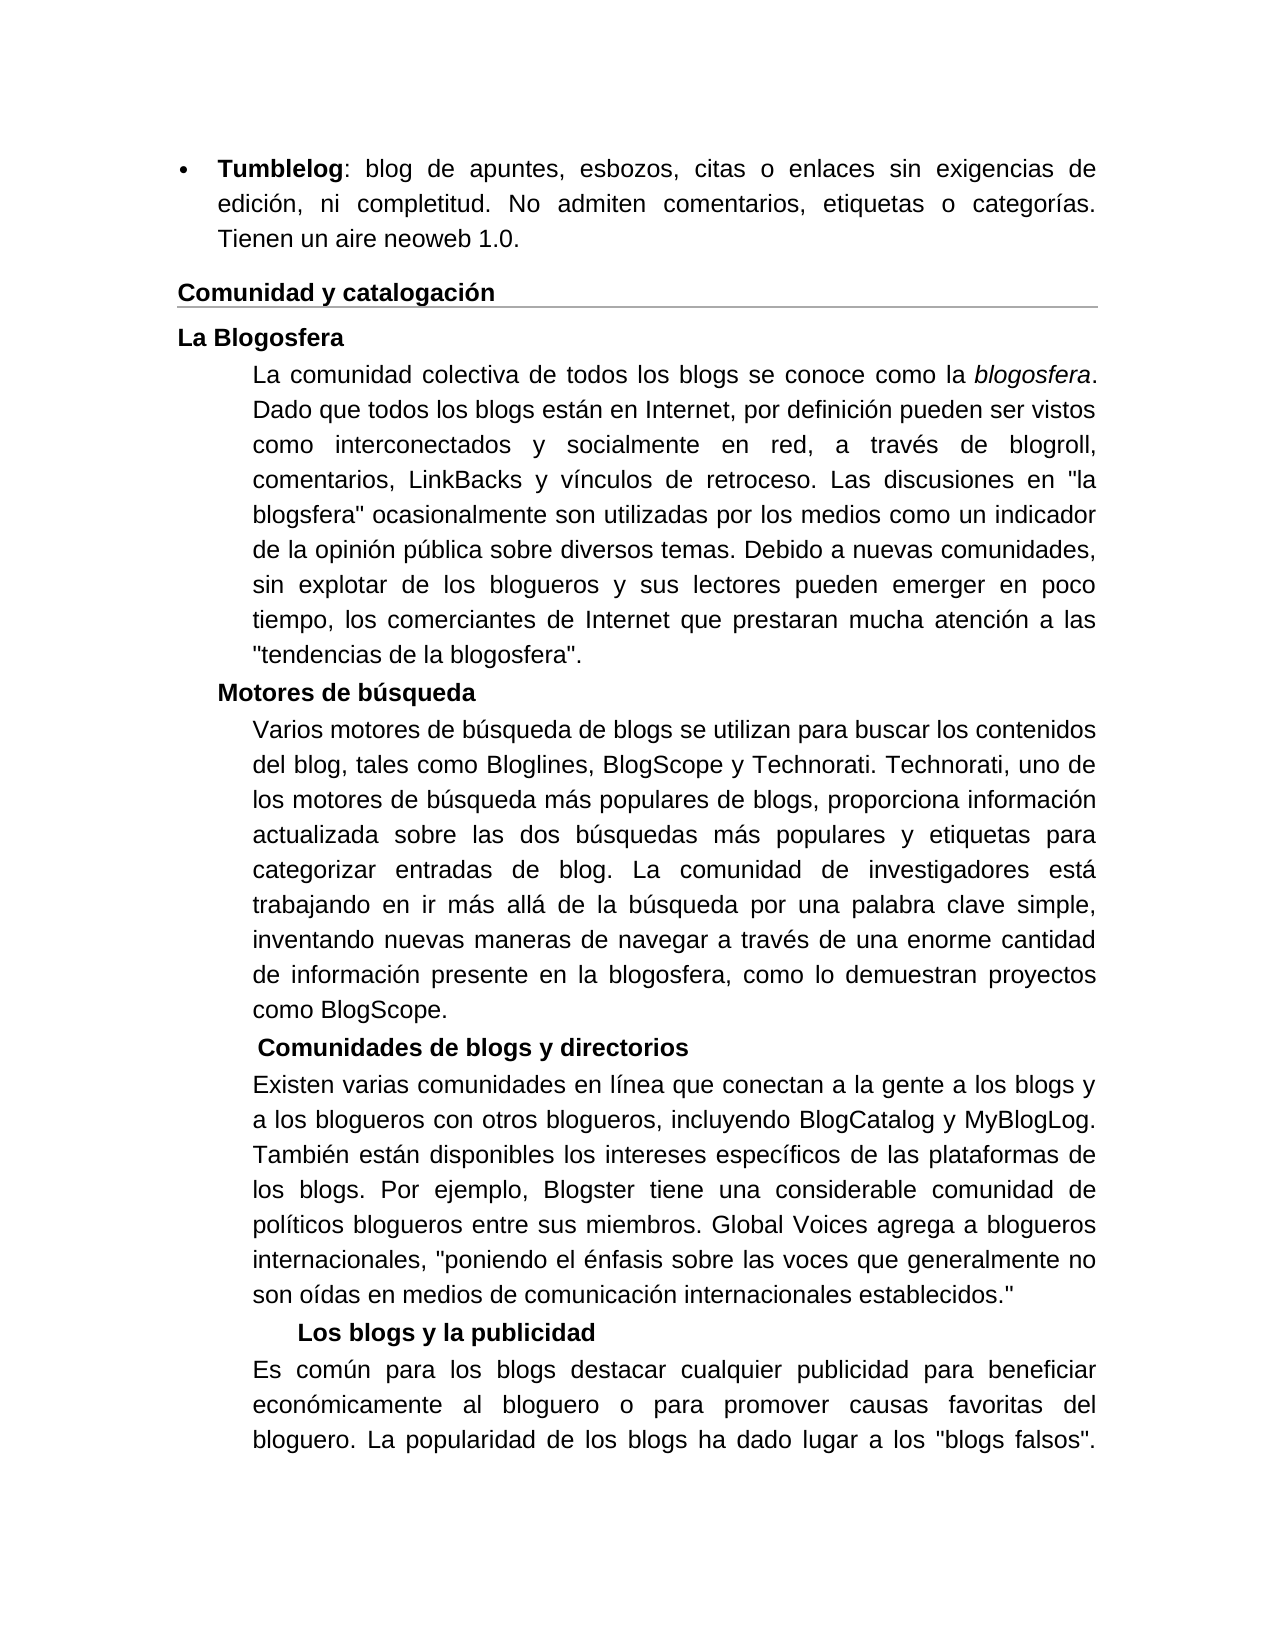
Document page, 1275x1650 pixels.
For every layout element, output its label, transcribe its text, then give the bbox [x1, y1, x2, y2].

text Varios motores de búsqueda de blogs se utilizan para buscar los contenidos del blog, tales como Bloglines, BlogScope y Technorati. Technorati, uno de los motores de búsqueda más populares de blogs, proporciona información actualizada sobre las dos búsquedas más populares y etiquetas para categorizar entradas de blog. La comunidad de investigadores está trabajando en ir más allá de la búsqueda por una palabra clave simple, inventando nuevas maneras de navegar a través de una enorme cantidad de información presente en la blogosfera, como lo demuestran proyectos como BlogScope. [252, 709, 1098, 1024]
text La Blogosfera [177, 316, 1098, 351]
text La comunidad colectiva de todos los blogs se conoce como la blogosfera. Dado que todos los blogs están en Internet, por definición pueden ser vistos como interconectados y socialmente en red, a través de blogroll, comentarios, LinkBacks y vínculos de retroceso. Las discusiones en "la blogsfera" ocasionalmente son utilizadas por los medios como un indicador de la opinión pública sobre diversos temas. Debido a nuevas comunidades, sin explotar de los blogueros y sus lectores pueden emerger en poco tiempo, los comerciantes de Internet que prestaran mucha atención a las "tendencias de la blogosfera". [252, 354, 1098, 669]
subtitle Comunidad y catalogación [177, 278, 1098, 306]
list Tumblelog: blog de apuntes, esbozos, citas o enlaces sin exigencias de edición, ni completitud. No admiten comentarios, etiquetas o categorías. Tienen un aire neoweb 1.0. [180, 148, 1098, 253]
text Motores de búsqueda [217, 671, 1098, 706]
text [252, 1349, 1098, 1454]
text Los blogs y la publicidad [297, 1311, 1098, 1346]
text Comunidades de blogs y directorios [257, 1026, 1098, 1061]
text Existen varias comunidades en línea que conectan a la gente a los blogs y a los blogueros con otros blogueros, incluyendo BlogCatalog y MyBlogLog. También están disponibles los intereses específicos de las plataformas de los blogs. Por ejemplo, Blogster tiene una considerable comunidad de políticos blogueros entre sus miembros. Global Voices agrega a blogueros internacionales, "poniendo el énfasis sobre las voces que generalmente no son oídas en medios de comunicación internacionales establecidos." [252, 1064, 1098, 1309]
